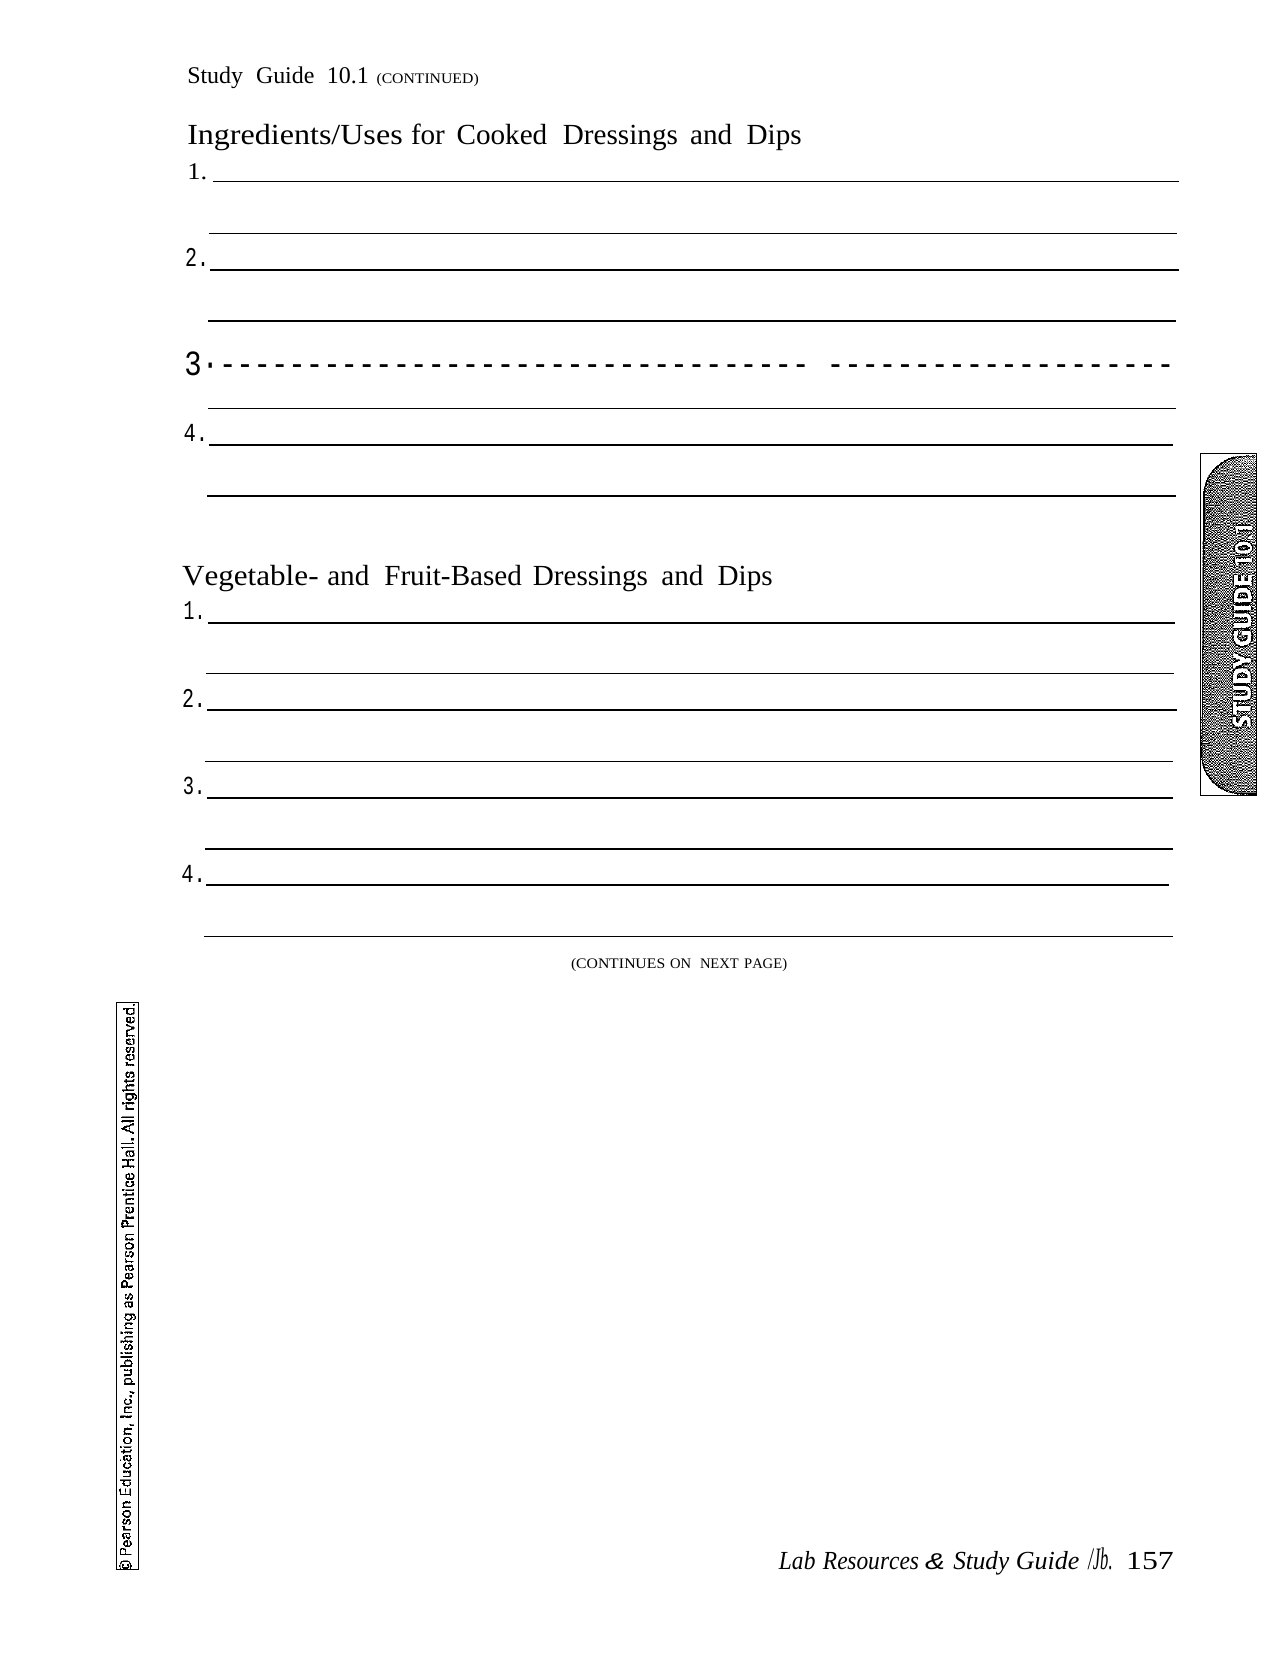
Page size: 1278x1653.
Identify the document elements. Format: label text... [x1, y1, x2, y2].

picture [1201, 591, 1256, 597]
text (CONTINUES ON NEXT PAGE) [565, 955, 793, 972]
text 4. [181, 860, 1273, 889]
text 2. [182, 684, 1273, 715]
text Lab Resources & Study Guide /Jb. 157 [117, 1002, 1273, 1576]
picture [117, 1003, 138, 1569]
text 3. [183, 773, 1273, 801]
text 1. [183, 597, 1273, 627]
text 1. [187, 157, 1273, 184]
text Vegetable- and Fruit-Based Dressings and Dips [182, 558, 1273, 591]
picture [1201, 715, 1256, 773]
picture [1201, 454, 1256, 558]
text Ingredients/Uses for Cooked Dressings and Dips [187, 117, 1273, 151]
text 3·---------------------------------- -------------------- [184, 346, 1273, 386]
text 4. [183, 420, 1273, 449]
text 2. [185, 244, 1273, 274]
picture [1201, 627, 1256, 684]
text Study Guide 10.1 (CONTINUED) [187, 61, 1273, 89]
